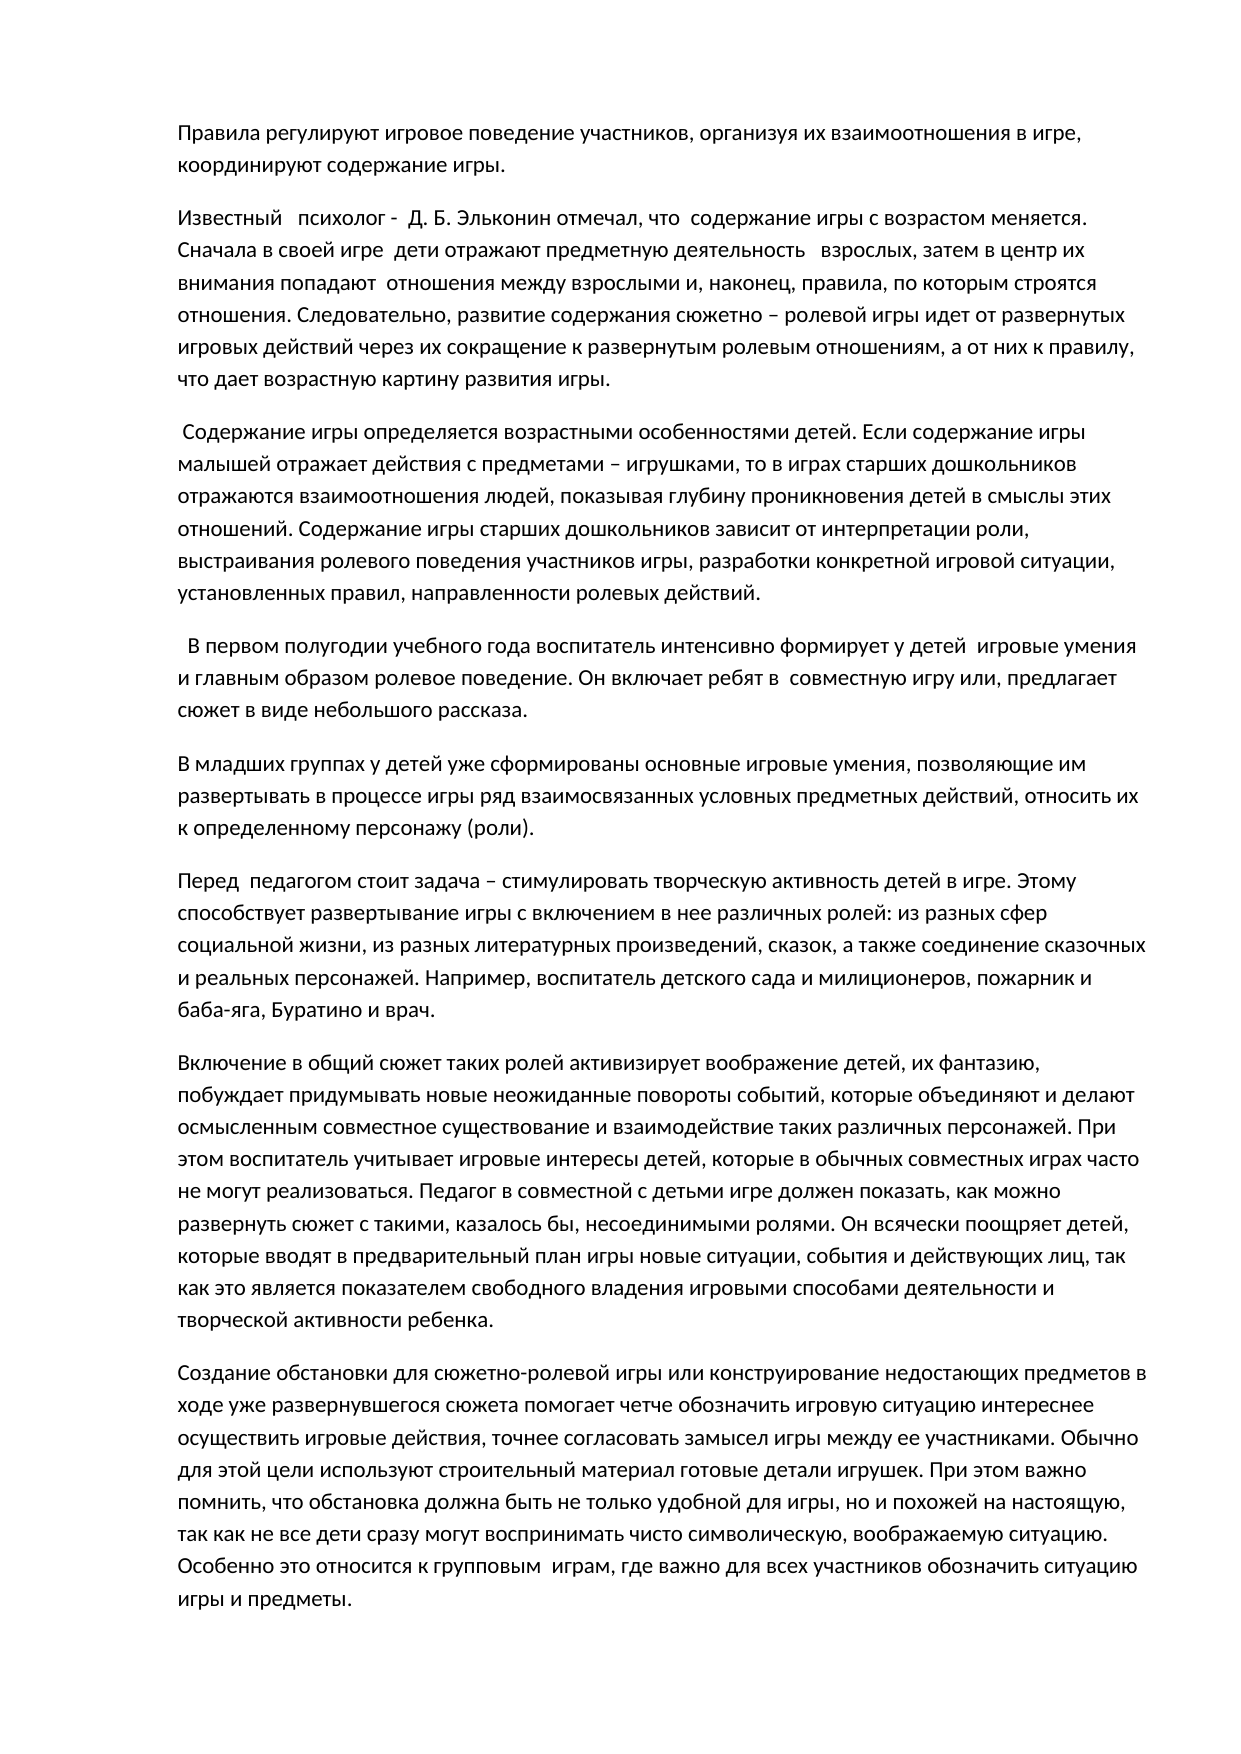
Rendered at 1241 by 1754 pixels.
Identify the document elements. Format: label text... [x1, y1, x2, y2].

text В первом полугодии учебного года воспитатель интенсивно формирует у детей игровые умения и главным образом ролевое поведение. Он включает ребят в совместную игру или, предлагает сюжет в виде небольшого рассказа. [177, 631, 1152, 724]
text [177, 118, 1152, 178]
text Создание обстановки для сюжетно-ролевой игры или конструирование недостающих предметов в ходе уже развернувшегося сюжета помогает четче обозначить игровую ситуацию интереснее осуществить игровые действия, точнее согласовать замысел игры между ее участниками. Обычно для этой цели используют строительный материал готовые детали игрушек. При этом важно помнить, что обстановка должна быть не только удобной для игры, но и похожей на настоящую, так как не все дети сразу могут воспринимать чисто символическую, воображаемую ситуацию. Особенно это относится к групповым играм, где важно для всех участников обозначить ситуацию игры и предметы. [177, 1358, 1152, 1612]
text В младших группах у детей уже сформированы основные игровые умения, позволяющие им развертывать в процессе игры ряд взаимосвязанных условных предметных действий, относить их к определенному персонажу (роли). [177, 749, 1152, 841]
text Известный психолог - Д. Б. Эльконин отмечал, что содержание игры с возрастом меняется. Сначала в своей игре дети отражают предметную деятельность взрослых, затем в центр их внимания попадают отношения между взрослыми и, наконец, правила, по которым строятся отношения. Следовательно, развитие содержания сюжетно – ролевой игры идет от развернутых игровых действий через их сокращение к развернутым ролевым отношениям, а от них к правилу, что дает возрастную картину развития игры. [177, 203, 1152, 392]
text Содержание игры определяется возрастными особенностями детей. Если содержание игры малышей отражает действия с предметами – игрушками, то в играх старших дошкольников отражаются взаимоотношения людей, показывая глубину проникновения детей в смыслы этих отношений. Содержание игры старших дошкольников зависит от интерпретации роли, выстраивания ролевого поведения участников игры, разработки конкретной игровой ситуации, установленных правил, направленности ролевых действий. [177, 417, 1152, 606]
text Включение в общий сюжет таких ролей активизирует воображение детей, их фантазию, побуждает придумывать новые неожиданные повороты событий, которые объединяют и делают осмысленным совместное существование и взаимодействие таких различных персонажей. При этом воспитатель учитывает игровые интересы детей, которые в обычных совместных играх часто не могут реализоваться. Педагог в совместной с детьми игре должен показать, как можно развернуть сюжет с такими, казалось бы, несоединимыми ролями. Он всячески поощряет детей, которые вводят в предварительный план игры новые ситуации, события и действующих лиц, так как это является показателем свободного владения игровыми способами деятельности и творческой активности ребенка. [177, 1048, 1152, 1333]
text Перед педагогом стоит задача – стимулировать творческую активность детей в игре. Этому способствует развертывание игры с включением в нее различных ролей: из разных сфер социальной жизни, из разных литературных произведений, сказок, а также соединение сказочных и реальных персонажей. Например, воспитатель детского сада и милиционеров, пожарник и баба-яга, Буратино и врач. [177, 866, 1152, 1023]
